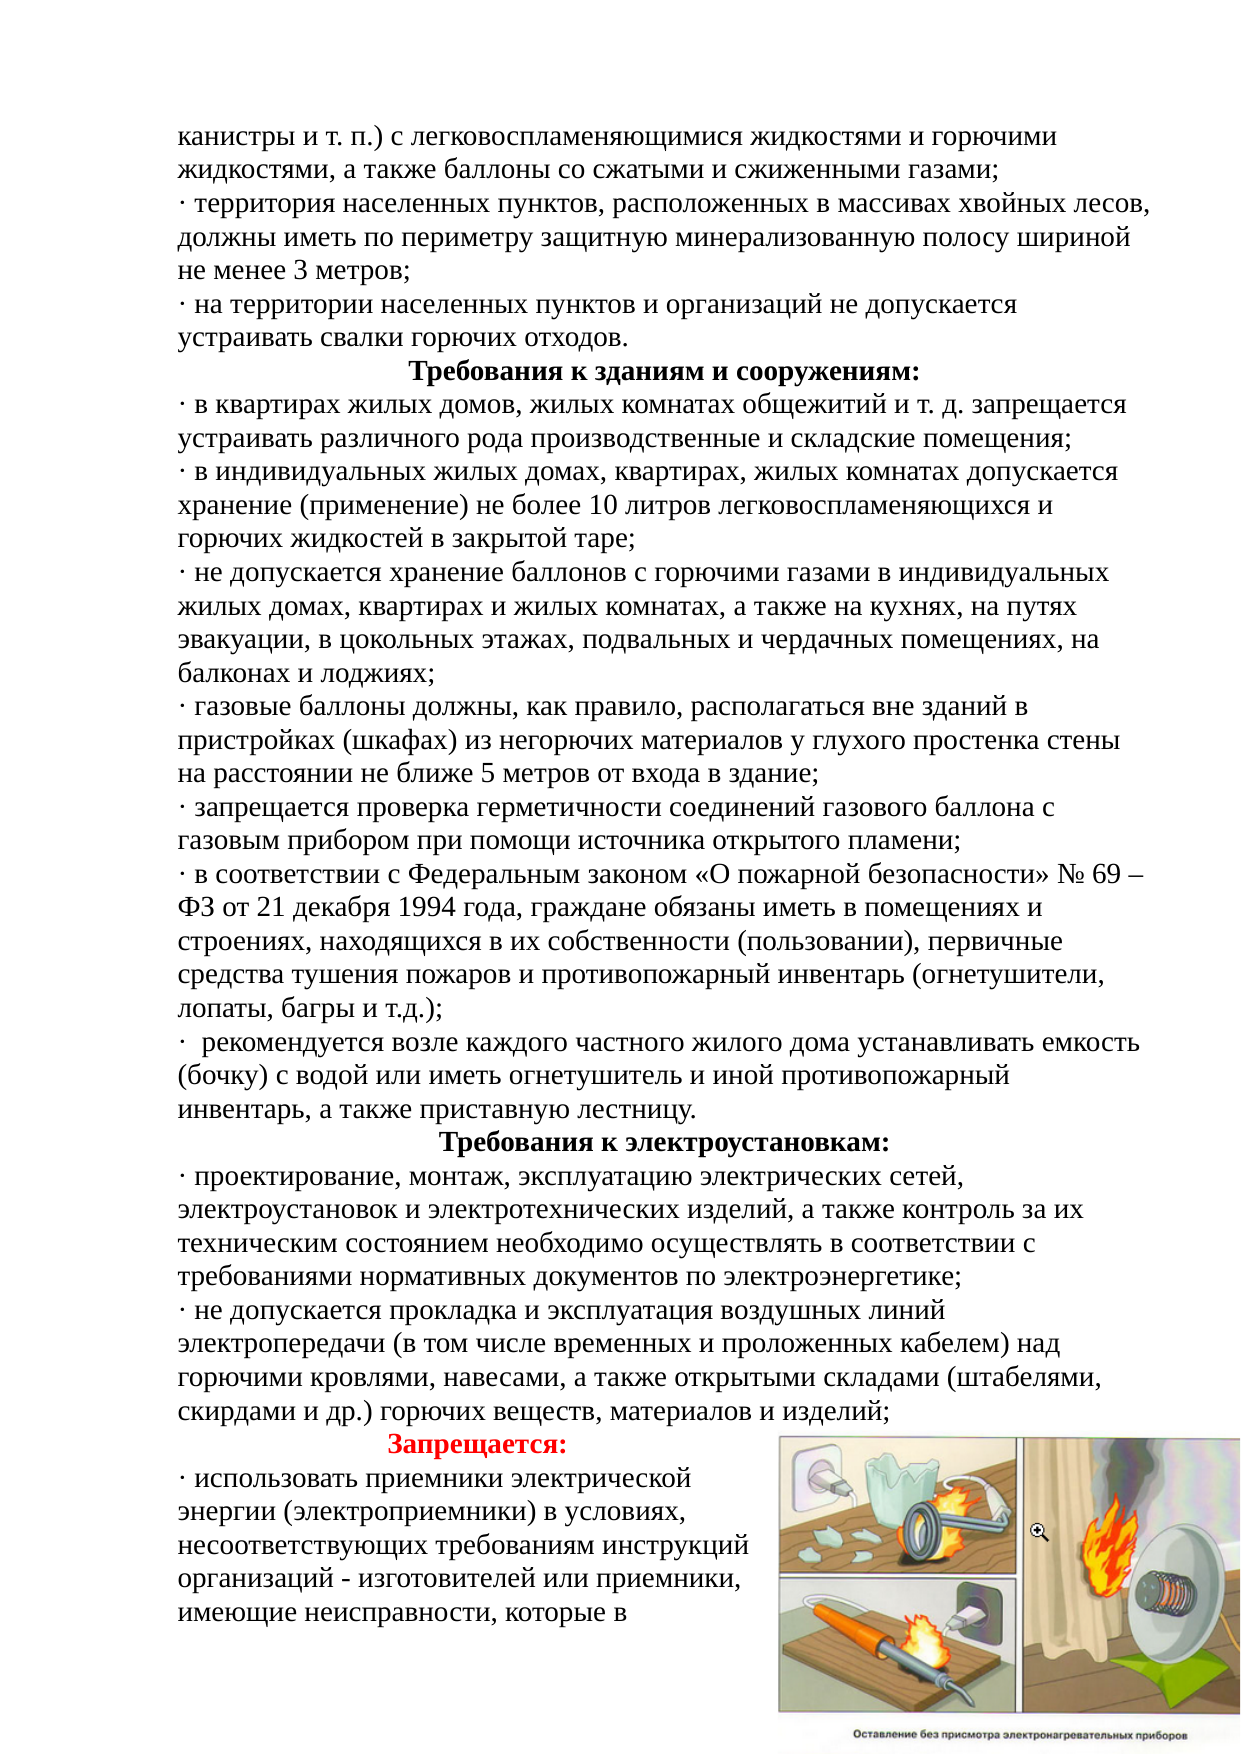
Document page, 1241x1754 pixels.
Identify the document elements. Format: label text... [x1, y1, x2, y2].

text · газовые баллоны должны, как правило, располагаться вне зданий в пристройках (шкафах) из негорючих материалов у глухого простенка стены на расстоянии не ближе 5 метров от входа в здание; [177, 688, 1152, 789]
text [177, 118, 1152, 185]
text · не допускается прокладка и эксплуатация воздушных линий электропередачи (в том числе временных и проложенных кабелем) над горючими кровлями, навесами, а также открытыми складами (штабелями, скирдами и др.) горючих веществ, материалов и изделий; [177, 1292, 1152, 1426]
picture [777, 1430, 1241, 1754]
text · проектирование, монтаж, эксплуатацию электрических сетей, электроустановок и электротехнических изделий, а также контроль за их техническим состоянием необходимо осуществлять в соответствии с требованиями нормативных документов по электроэнергетике; [177, 1158, 1152, 1292]
text · в индивидуальных жилых домах, квартирах, жилых комнатах допускается хранение (применение) не более 10 литров легковоспламеняющихся и горючих жидкостей в закрытой таре; [177, 453, 1152, 554]
text · не допускается хранение баллонов с горючими газами в индивидуальных жилых домах, квартирах и жилых комнатах, а также на кухнях, на путях эвакуации, в цокольных этажах, подвальных и чердачных помещениях, на балконах и лоджиях; [177, 554, 1152, 688]
text · в соответствии с Федеральным законом «О пожарной безопасности» № 69 – ФЗ от 21 декабря 1994 года, граждане обязаны иметь в помещениях и строениях, находящихся в их собственности (пользовании), первичные средства тушения пожаров и противопожарный инвентарь (огнетушители, лопаты, багры и т.д.); [177, 856, 1152, 1024]
text Требования к зданиям и сооружениям: [177, 353, 1152, 386]
text Запрещается: [177, 1426, 1152, 1460]
text · в квартирах жилых домов, жилых комнатах общежитий и т. д. запрещается устраивать различного рода производственные и складские помещения; [177, 386, 1152, 453]
text · рекомендуется возле каждого частного жилого дома устанавливать емкость (бочку) с водой или иметь огнетушитель и иной противопожарный инвентарь, а также приставную лестницу. [177, 1024, 1152, 1124]
text Требования к электроустановкам: [177, 1124, 1152, 1158]
text · на территории населенных пунктов и организаций не допускается устраивать свалки горючих отходов. [177, 286, 1152, 353]
text · территория населенных пунктов, расположенных в массивах хвойных лесов, должны иметь по периметру защитную минерализованную полосу шириной не менее 3 метров; [177, 185, 1152, 286]
text · запрещается проверка герметичности соединений газового баллона с газовым прибором при помощи источника открытого пламени; [177, 789, 1152, 856]
